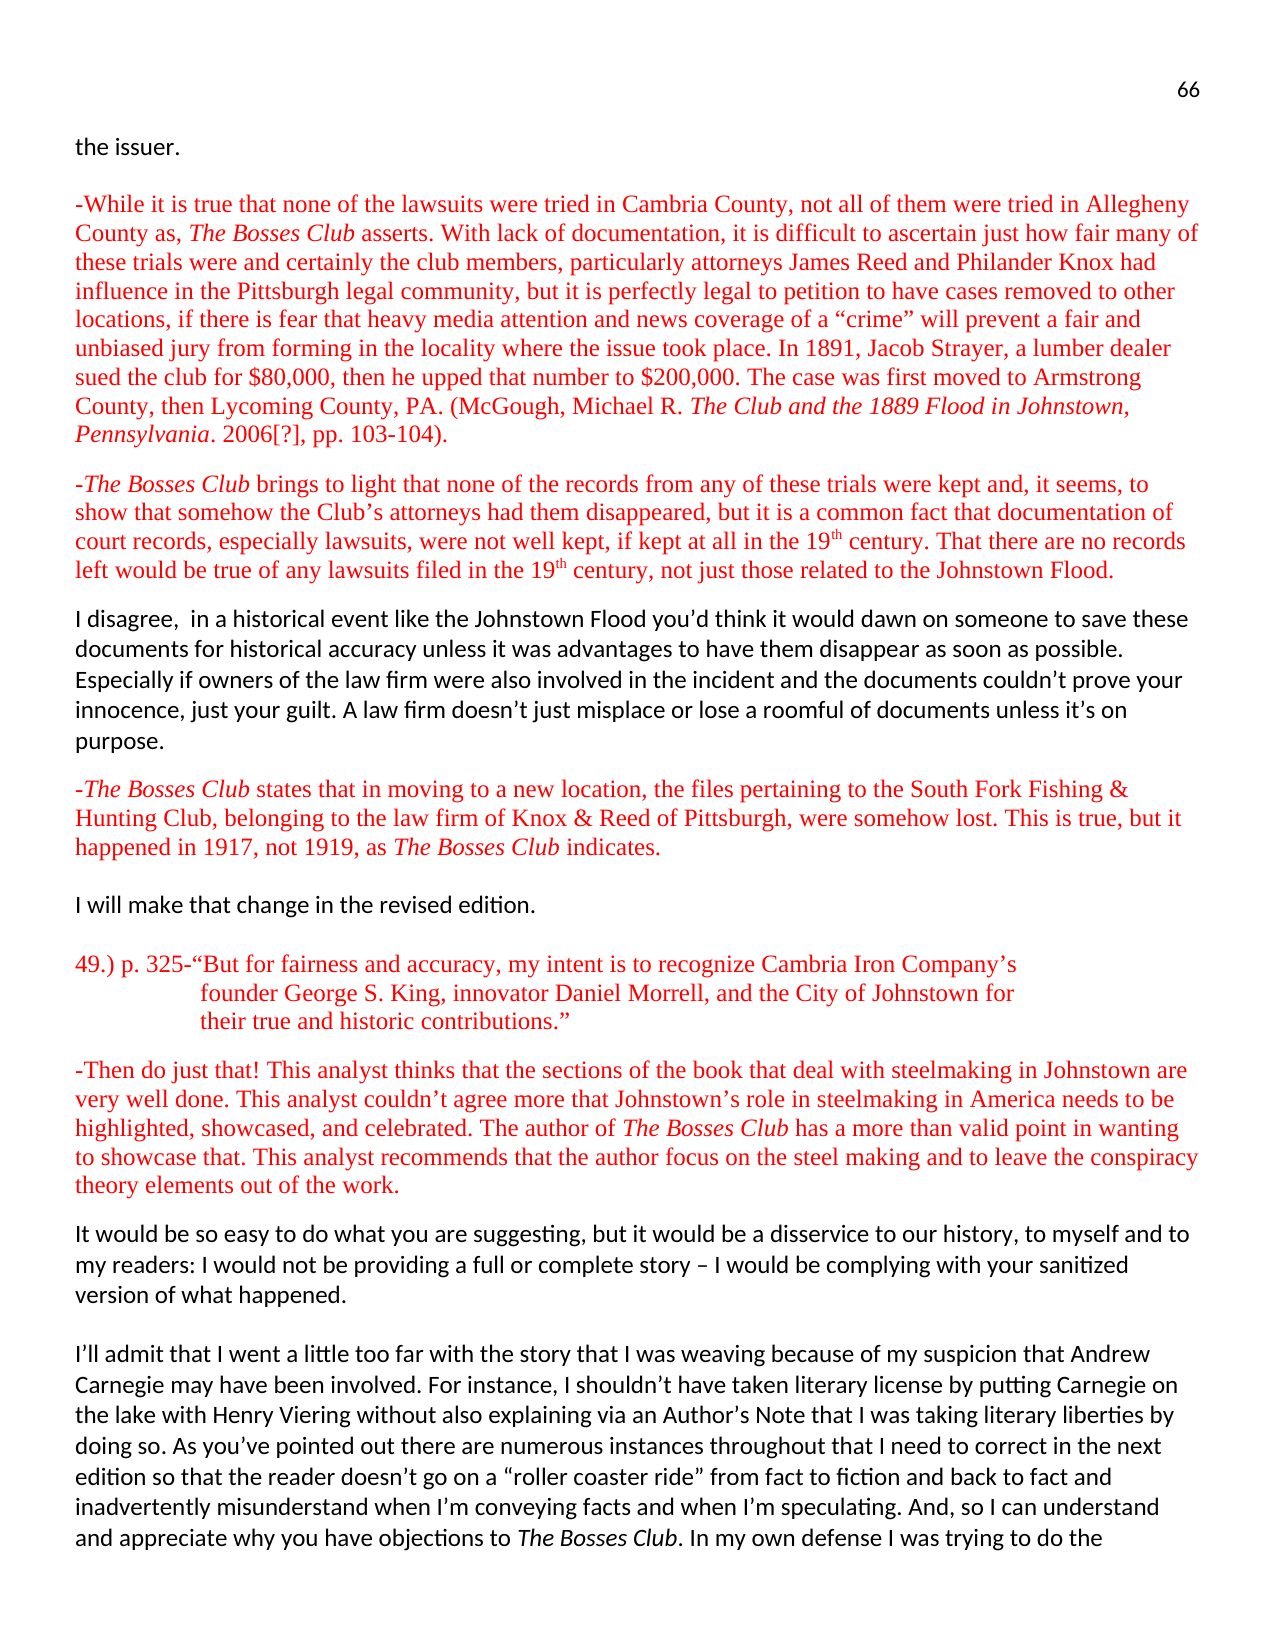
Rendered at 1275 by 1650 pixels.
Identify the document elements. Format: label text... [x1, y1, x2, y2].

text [75, 1339, 1200, 1552]
text -The Bosses Club brings to light that none of the records from any of these trials were kept and, it seems, to show that somehow the Club’s attorneys had them disappeared, but it is a common fact that documentation of court records, especially lawsuits, were not well kept, if kept at all in the 19th century. That there are no records left would be true of any lawsuits filed in the 19th century, not just those related to the Johnstown Flood. [75, 448, 1200, 584]
text their true and historic contributions.” [75, 1006, 1200, 1035]
text I will make that change in the revised edition. [75, 889, 1200, 920]
text -The Bosses Club states that in moving to a new location, the files pertaining to the South Fork Fishing & Hunting Club, belonging to the law firm of Knox & Reed of Pittsburgh, were somehow lost. This is true, but it happened in 1917, not 1919, as The Bosses Club indicates. [75, 774, 1200, 861]
text -While it is true that none of the lawsuits were tried in Cambria County, not all of them were tried in Allegheny County as, The Bosses Club asserts. With lack of documentation, it is difficult to ascertain just how fair many of these trials were and certainly the club members, particularly attorneys James Reed and Philander Knox had influence in the Pittsburgh legal community, but it is perfectly legal to petition to have cases removed to other locations, if there is fear that heavy media attention and news coverage of a “crime” will prevent a fair and unbiased jury from forming in the locality where the issue took place. In 1891, Jacob Strayer, a lumber dealer sued the club for $80,000, then he upped that number to $200,000. The case was first moved to Armstrong County, then Lycoming County, PA. (McGough, Michael R. The Club and the 1889 Flood in Johnstown, Pennsylvania. 2006[?], pp. 103-104). [75, 189, 1200, 448]
text founder George S. King, innovator Daniel Morrell, and the City of Johnstown for [75, 978, 1200, 1006]
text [75, 131, 1200, 189]
text 49.) p. 325-“But for fairness and accuracy, my intent is to recognize Cambria Iron Company’s [75, 949, 1200, 978]
text -Then do just that! This analyst thinks that the sections of the book that deal with steelmaking in Johnstown are very well done. This analyst couldn’t agree more that Johnstown’s role in steelmaking in America needs to be highlighted, showcased, and celebrated. The author of The Bosses Club has a more than valid point in wanting to showcase that. This analyst recommends that the author focus on the steel making and to leave the conspiracy theory elements out of the work. [75, 1035, 1200, 1199]
text I disagree, in a historical event like the Johnstown Flood you’d think it would dawn on someone to save these documents for historical accuracy unless it was advantages to have them disappear as soon as possible. Especially if owners of the law firm were also involved in the incident and the documents couldn’t prove your innocence, just your guilt. A law firm doesn’t just misplace or lose a roomful of documents unless it’s on purpose. [75, 603, 1200, 755]
text It would be so easy to do what you are suggesting, but it would be a disservice to our history, to myself and to my readers: I would not be providing a full or complete story – I would be complying with your sanitized version of what happened. [75, 1218, 1200, 1310]
